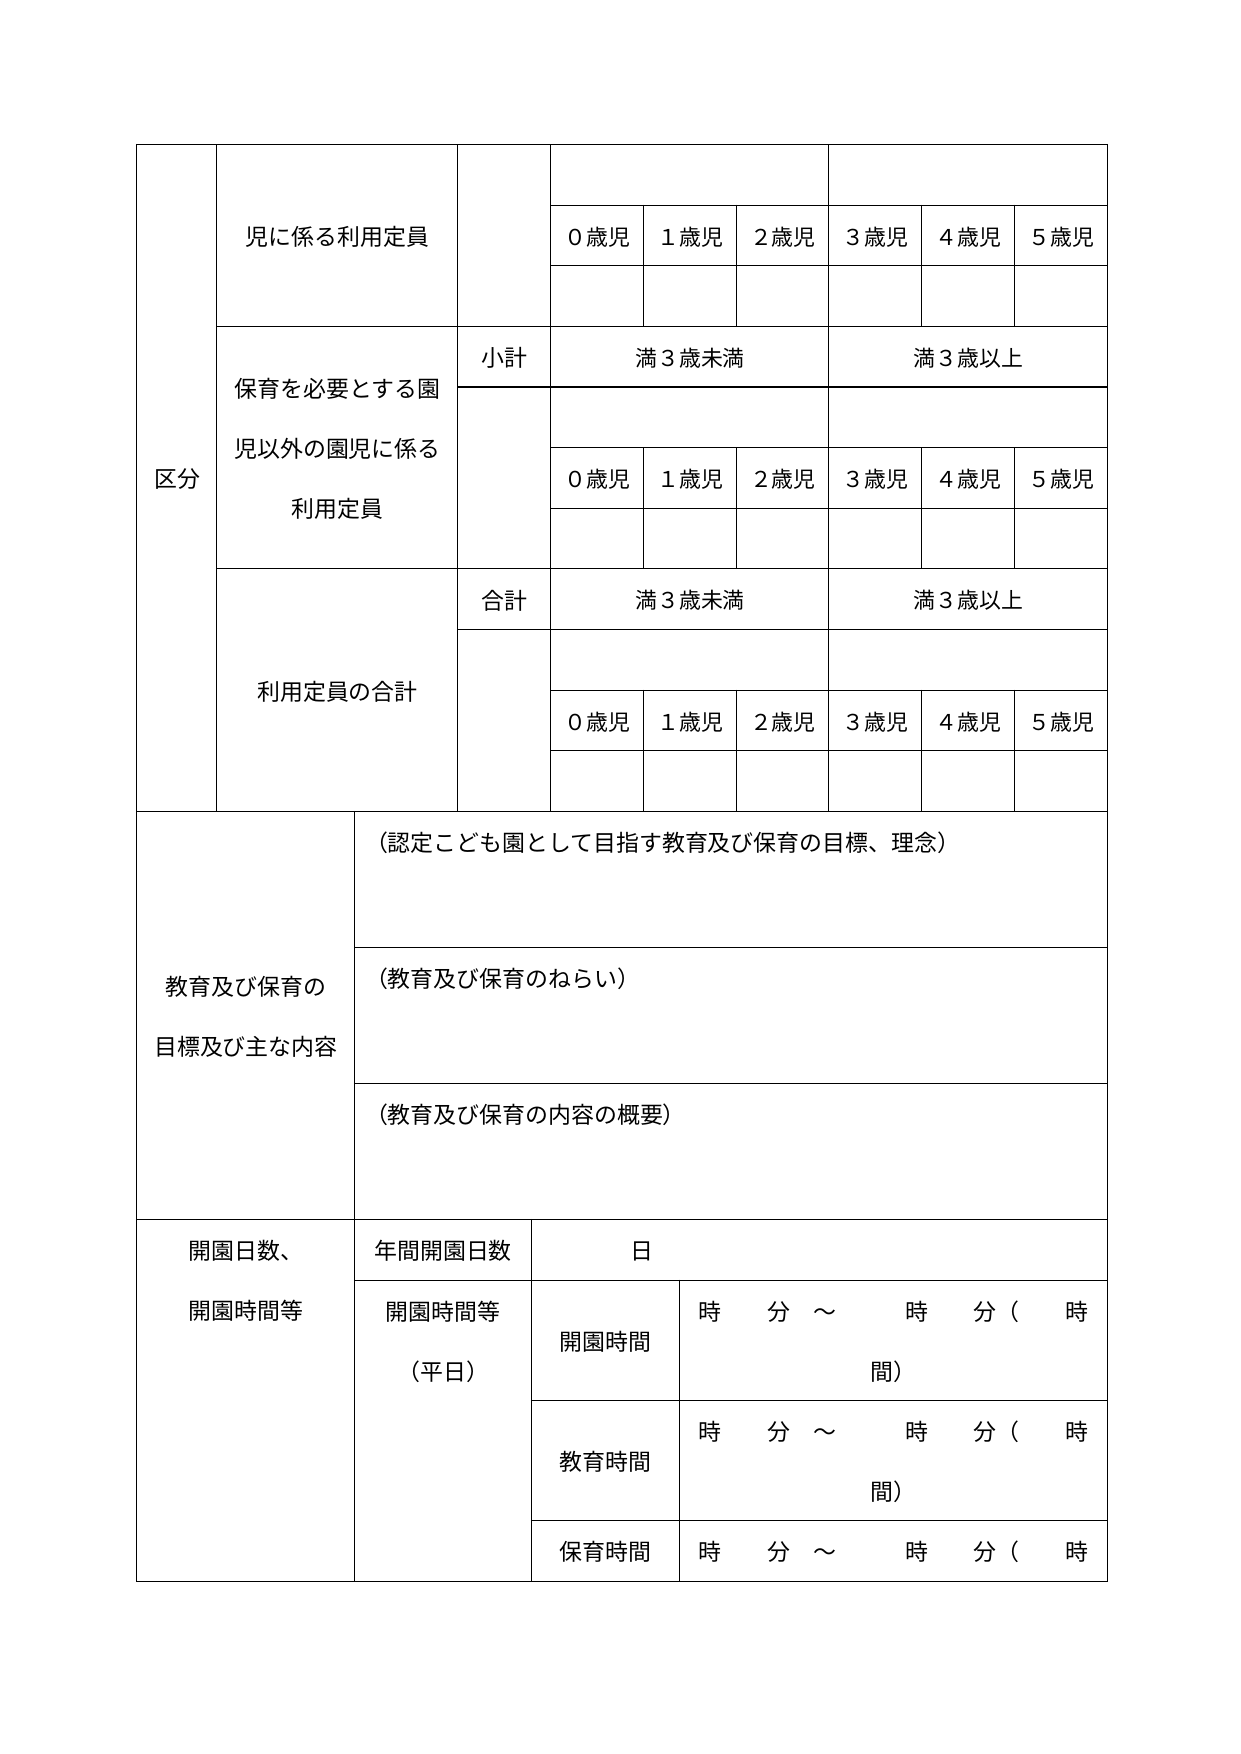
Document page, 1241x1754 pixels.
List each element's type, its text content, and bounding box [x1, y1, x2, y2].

table_cell 定員 区分 [137, 145, 216, 811]
table_cell ２歳児 [737, 206, 828, 265]
table_cell ４歳児 [922, 448, 1014, 508]
table_cell [737, 509, 828, 568]
table_cell 時 分 ～ 時 分（ 時間） [680, 1281, 1107, 1400]
table_cell 時 分 ～ 時 分（ 時間） [680, 1401, 1107, 1520]
table_cell （教育及び保育のねらい） [355, 948, 1107, 1083]
table_cell 満３歳未満 [551, 569, 828, 629]
table_cell 開園時間等 （平日） [355, 1281, 531, 1581]
table_cell [737, 751, 828, 811]
table_cell 小計 [458, 327, 550, 386]
table_cell 保育時間 [532, 1521, 679, 1581]
table_cell 保育を必要とする園児に係る利用定員 [217, 145, 457, 326]
table_cell [458, 145, 550, 326]
table_cell １歳児 [644, 691, 736, 750]
table_cell ２歳児 [737, 691, 828, 750]
table_cell 満３歳以上 [829, 327, 1107, 386]
table_cell （認定こども園として目指す教育及び保育の目標、理念） [355, 812, 1107, 947]
table_cell [644, 751, 736, 811]
table_cell ４歳児 [922, 206, 1014, 265]
table_cell [532, 1220, 620, 1279]
table_cell 開園日数、 開園時間等 [137, 1220, 354, 1581]
table_cell [458, 388, 550, 568]
table_cell [1015, 509, 1107, 568]
table_cell １歳児 [644, 448, 736, 508]
table_cell [922, 751, 1014, 811]
table_cell [1015, 266, 1107, 326]
table_cell [644, 266, 736, 326]
table_cell [829, 388, 1107, 447]
table_cell [551, 751, 643, 811]
table_cell ４歳児 [922, 691, 1014, 750]
table_cell [551, 630, 828, 689]
table_cell 保育を必要とする園児以外の園児に係る 利用定員 [217, 327, 457, 568]
table_cell ０歳児 [551, 206, 643, 265]
table_cell ０歳児 [551, 448, 643, 508]
table_cell ３歳児 [829, 206, 921, 265]
table_cell [551, 388, 828, 447]
table_cell １歳児 [644, 206, 736, 265]
table_cell 満３歳未満 [551, 327, 828, 386]
table_cell [922, 266, 1014, 326]
table_cell [551, 145, 828, 204]
table_cell （教育及び保育の内容の概要） [355, 1084, 1107, 1219]
table_cell ２歳児 [737, 448, 828, 508]
table_cell [829, 509, 921, 568]
table_cell 利用定員の合計 [217, 569, 457, 811]
table_cell [1015, 751, 1107, 811]
table_cell [829, 751, 921, 811]
table_cell 年間開園日数 [355, 1220, 531, 1279]
table_cell 合計 [458, 569, 550, 629]
table_cell [551, 266, 643, 326]
table_cell 教育時間 [532, 1401, 679, 1520]
table_cell [829, 630, 1107, 689]
table_cell ０歳児 [551, 691, 643, 750]
table_cell ３歳児 [829, 448, 921, 508]
table_cell [829, 145, 1107, 204]
table_cell [458, 630, 550, 811]
table_cell 開園時間 [532, 1281, 679, 1400]
table_cell ３歳児 [829, 691, 921, 750]
table_cell [644, 509, 736, 568]
table_cell ５歳児 [1015, 691, 1107, 750]
table_cell 満３歳以上 [829, 569, 1107, 629]
table_cell [829, 266, 921, 326]
table_cell [922, 509, 1014, 568]
table_cell [737, 266, 828, 326]
table_cell 教育及び保育の 目標及び主な内容 [137, 812, 354, 1219]
table_cell 時 分 ～ 時 分（ 時間） [680, 1521, 1107, 1581]
table_cell ５歳児 [1015, 448, 1107, 508]
table_cell ５歳児 [1015, 206, 1107, 265]
table_cell [551, 509, 643, 568]
table_cell 日 [620, 1220, 1107, 1279]
